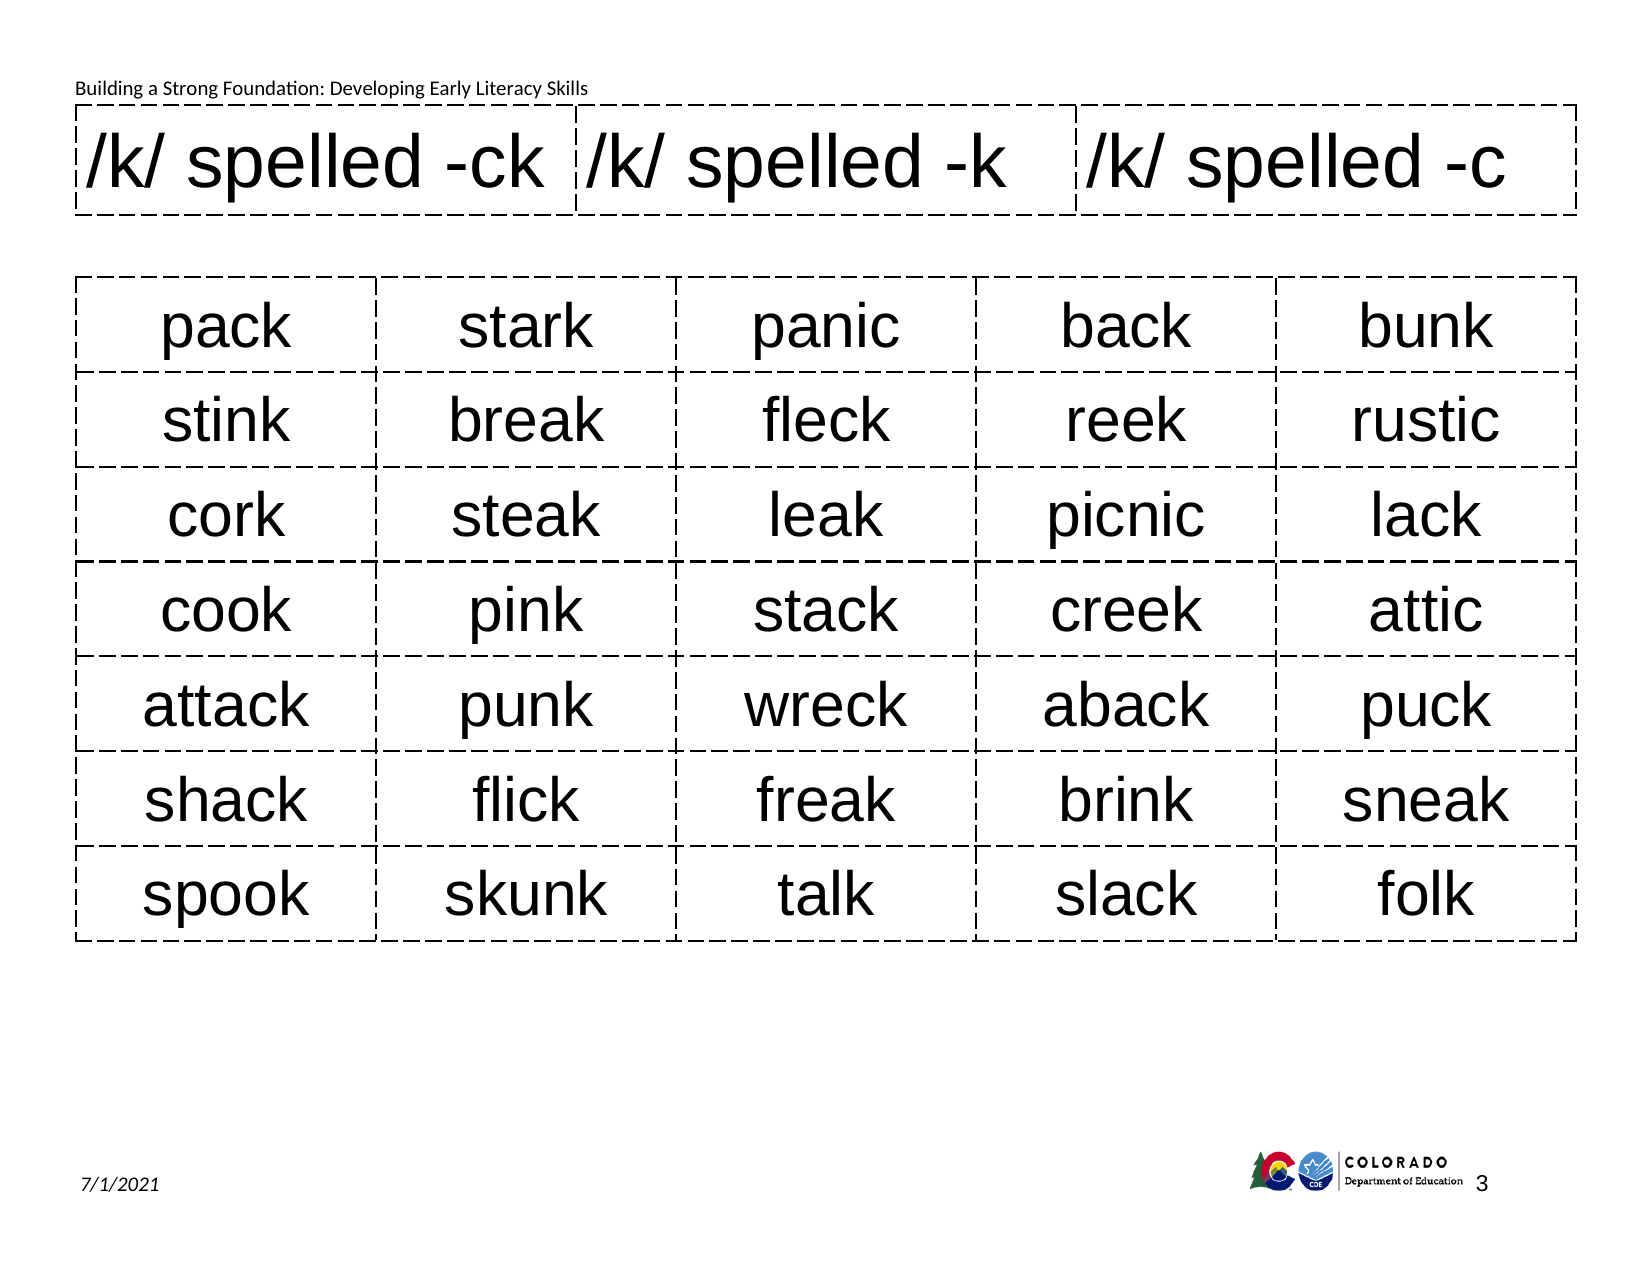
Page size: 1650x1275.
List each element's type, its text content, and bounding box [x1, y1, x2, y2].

table_cell brink [976, 750, 1276, 845]
table_cell attic [1276, 560, 1576, 655]
table_header back [976, 276, 1276, 371]
table_cell skunk [376, 845, 676, 939]
table_cell spook [76, 845, 376, 939]
table_cell attack [76, 655, 376, 750]
table_cell shack [76, 750, 376, 845]
table_cell folk [1276, 845, 1576, 939]
table_cell picnic [976, 466, 1276, 560]
table_cell cook [76, 560, 376, 655]
table_cell reek [976, 371, 1276, 466]
table_header /k/ spelled -c [1076, 104, 1576, 213]
table_cell stack [676, 560, 976, 655]
picture [1249, 1151, 1463, 1191]
table_header /k/ spelled -k [576, 104, 1076, 213]
table_cell freak [676, 750, 976, 845]
table_cell slack [976, 845, 1276, 939]
table_cell creek [976, 560, 1276, 655]
table_header panic [676, 276, 976, 371]
table_cell leak [676, 466, 976, 560]
table_cell talk [676, 845, 976, 939]
table_cell puck [1276, 655, 1576, 750]
table_cell wreck [676, 655, 976, 750]
table_cell flick [376, 750, 676, 845]
table_cell rustic [1276, 371, 1576, 466]
table_header pack [76, 276, 376, 371]
table_cell lack [1276, 466, 1576, 560]
table_cell fleck [676, 371, 976, 466]
table_header stark [376, 276, 676, 371]
table_cell pink [376, 560, 676, 655]
table_cell cork [76, 466, 376, 560]
table_cell break [376, 371, 676, 466]
table_cell aback [976, 655, 1276, 750]
table_cell steak [376, 466, 676, 560]
table_header bunk [1276, 276, 1576, 371]
table_cell stink [76, 371, 376, 466]
table_header /k/ spelled -ck [76, 104, 576, 213]
table_cell sneak [1276, 750, 1576, 845]
table_cell punk [376, 655, 676, 750]
